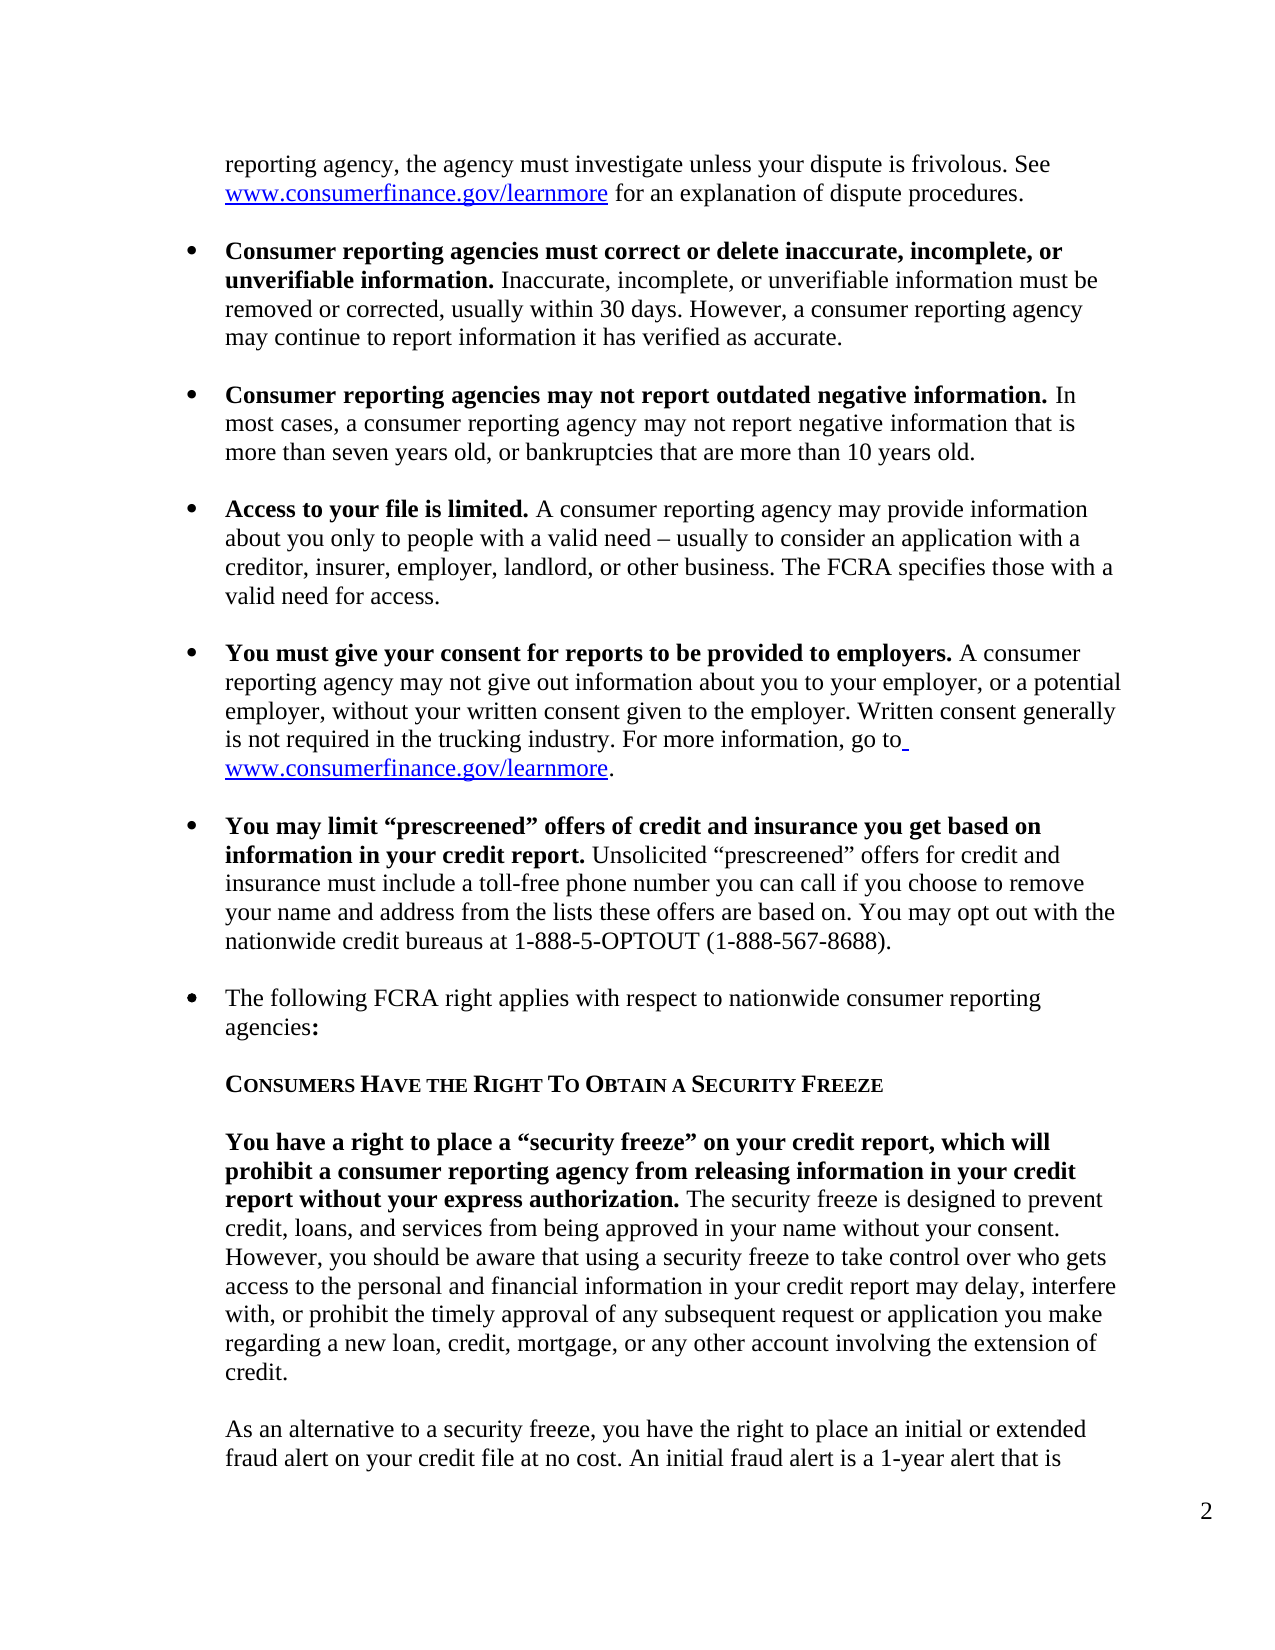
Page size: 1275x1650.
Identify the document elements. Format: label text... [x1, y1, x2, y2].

text As an alternative to a security freeze, you have the right to place an initial or extended fraud alert on your credit file at no cost. An initial fraud alert is a 1-year alert that is [225, 1414, 1088, 1472]
list You may limit “prescreened” offers of credit and insurance you get based on information in your credit report. Unsolicited “prescreened” offers for credit and insurance must include a toll-free phone number you can call if you choose to remove your name and address from the lists these offers are based on. You may opt out with the nationwide credit bureaus at 1-888-5-OPTOUT (1-888-567-8688). [187, 811, 1121, 955]
list Consumer reporting agencies must correct or delete inaccurate, incomplete, or unverifiable information. Inaccurate, incomplete, or unverifiable information must be removed or corrected, usually within 30 days. However, a consumer reporting agency may continue to report information it has verified as accurate. [187, 236, 1104, 351]
list The following FCRA right applies with respect to nationwide consumer reporting agencies: [187, 983, 1042, 1041]
text You have a right to place a “security freeze” on your credit report, which will prohibit a consumer reporting agency from releasing information in your credit report without your express authorization. The security freeze is designed to prevent credit, loans, and services from being approved in your name without your consent. [225, 1127, 1122, 1242]
list Access to your file is limited. A consumer reporting agency may provide information about you only to people with a valid need – usually to consider an application with a creditor, insurer, employer, landlord, or other business. The FCRA specifies those with a valid need for access. [187, 494, 1119, 609]
text reporting agency, the agency must investigate unless your dispute is frivolous. See www.consumerfinance.gov/learnmore for an explanation of dispute procedures. [225, 149, 1212, 207]
text However, you should be aware that using a security freeze to take control over who gets access to the personal and financial information in your credit report may delay, interfere with, or prohibit the timely approval of any subsequent request or application you make regarding a new loan, credit, mortgage, or any other account involving the extension of credit. [225, 1242, 1122, 1386]
list You must give your consent for reports to be provided to employers. A consumer reporting agency may not give out information about you to your employer, or a potential employer, without your written consent given to the employer. Written consent generally is not required in the trucking industry. For more information, go to www.consumerfinance.gov/learnmore. [187, 638, 1122, 782]
list Consumer reporting agencies may not report outdated negative information. In most cases, a consumer reporting agency may not report negative information that is more than seven years old, or bankruptcies that are more than 10 years old. [187, 380, 1076, 466]
text CONSUMERS HAVE THE RIGHT TO OBTAIN A SECURITY FREEZE [225, 1069, 1212, 1098]
